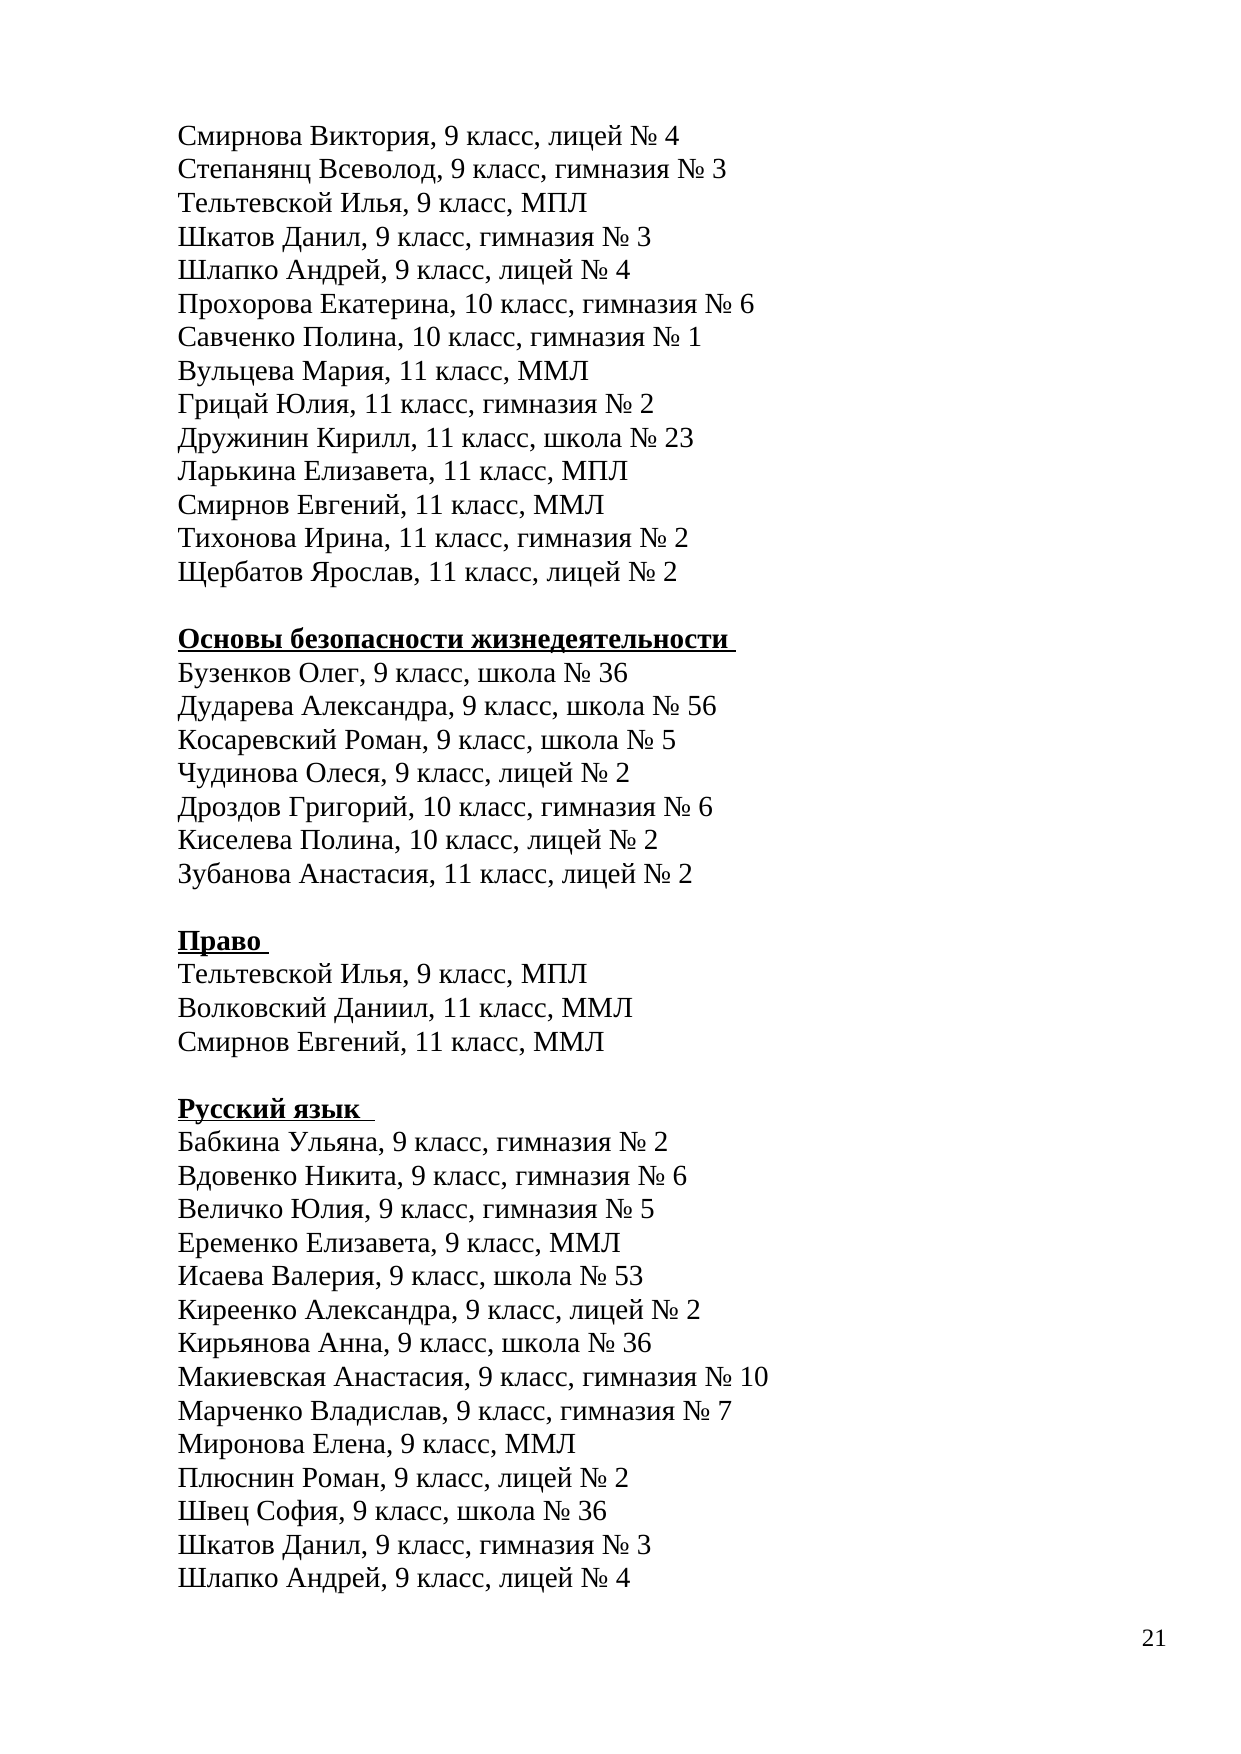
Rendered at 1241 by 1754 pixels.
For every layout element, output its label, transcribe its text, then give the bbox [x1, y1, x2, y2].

text Шлапко Андрей, 9 класс, лицей № 4 [177, 252, 1167, 286]
text Киреенко Александра, 9 класс, лицей № 2 [177, 1292, 1167, 1326]
text Шкатов Данил, 9 класс, гимназия № 3 [177, 219, 1167, 252]
text Макиевская Анастасия, 9 класс, гимназия № 10 [177, 1359, 1167, 1393]
text Швец София, 9 класс, школа № 36 [177, 1493, 1167, 1527]
text Смирнов Евгений, 11 класс, ММЛ [177, 487, 1167, 521]
text Чудинова Олеся, 9 класс, лицей № 2 [177, 755, 1167, 789]
text Вульцева Мария, 11 класс, ММЛ [177, 353, 1167, 386]
text Шлапко Андрей, 9 класс, лицей № 4 [177, 1560, 1167, 1594]
text Вдовенко Никита, 9 класс, гимназия № 6 [177, 1158, 1167, 1191]
text Еременко Елизавета, 9 класс, ММЛ [177, 1225, 1167, 1258]
text Тихонова Ирина, 11 класс, гимназия № 2 [177, 521, 1167, 554]
text Дроздов Григорий, 10 класс, гимназия № 6 [177, 789, 1167, 822]
text Смирнов Евгений, 11 класс, ММЛ [177, 1024, 1167, 1057]
text Основы безопасности жизнедеятельности [177, 621, 1167, 655]
text Прохорова Екатерина, 10 класс, гимназия № 6 [177, 286, 1167, 319]
text Волковский Даниил, 11 класс, ММЛ [177, 990, 1167, 1024]
text Дударева Александра, 9 класс, школа № 56 [177, 688, 1167, 722]
text Косаревский Роман, 9 класс, школа № 5 [177, 722, 1167, 755]
text Шкатов Данил, 9 класс, гимназия № 3 [177, 1527, 1167, 1560]
text Киселева Полина, 10 класс, лицей № 2 [177, 822, 1167, 856]
text Грицай Юлия, 11 класс, гимназия № 2 [177, 386, 1167, 420]
text Величко Юлия, 9 класс, гимназия № 5 [177, 1191, 1167, 1225]
text Исаева Валерия, 9 класс, школа № 53 [177, 1258, 1167, 1292]
text Смирнова Виктория, 9 класс, лицей № 4 [177, 118, 1167, 152]
text Ларькина Елизавета, 11 класс, МПЛ [177, 453, 1167, 487]
text Русский язык [177, 1091, 1167, 1124]
text Марченко Владислав, 9 класс, гимназия № 7 [177, 1393, 1167, 1426]
text Щербатов Ярослав, 11 класс, лицей № 2 [177, 554, 1167, 588]
text Миронова Елена, 9 класс, ММЛ [177, 1426, 1167, 1460]
text Савченко Полина, 10 класс, гимназия № 1 [177, 319, 1167, 353]
text Плюснин Роман, 9 класс, лицей № 2 [177, 1460, 1167, 1493]
text Тельтевской Илья, 9 класс, МПЛ [177, 185, 1167, 219]
text Бабкина Ульяна, 9 класс, гимназия № 2 [177, 1124, 1167, 1158]
text Зубанова Анастасия, 11 класс, лицей № 2 [177, 856, 1167, 889]
text Кирьянова Анна, 9 класс, школа № 36 [177, 1326, 1167, 1359]
text Право [177, 923, 1167, 957]
text Степанянц Всеволод, 9 класс, гимназия № 3 [177, 152, 1167, 185]
text Тельтевской Илья, 9 класс, МПЛ [177, 957, 1167, 990]
text Дружинин Кирилл, 11 класс, школа № 23 [177, 420, 1167, 453]
text Бузенков Олег, 9 класс, школа № 36 [177, 655, 1167, 688]
